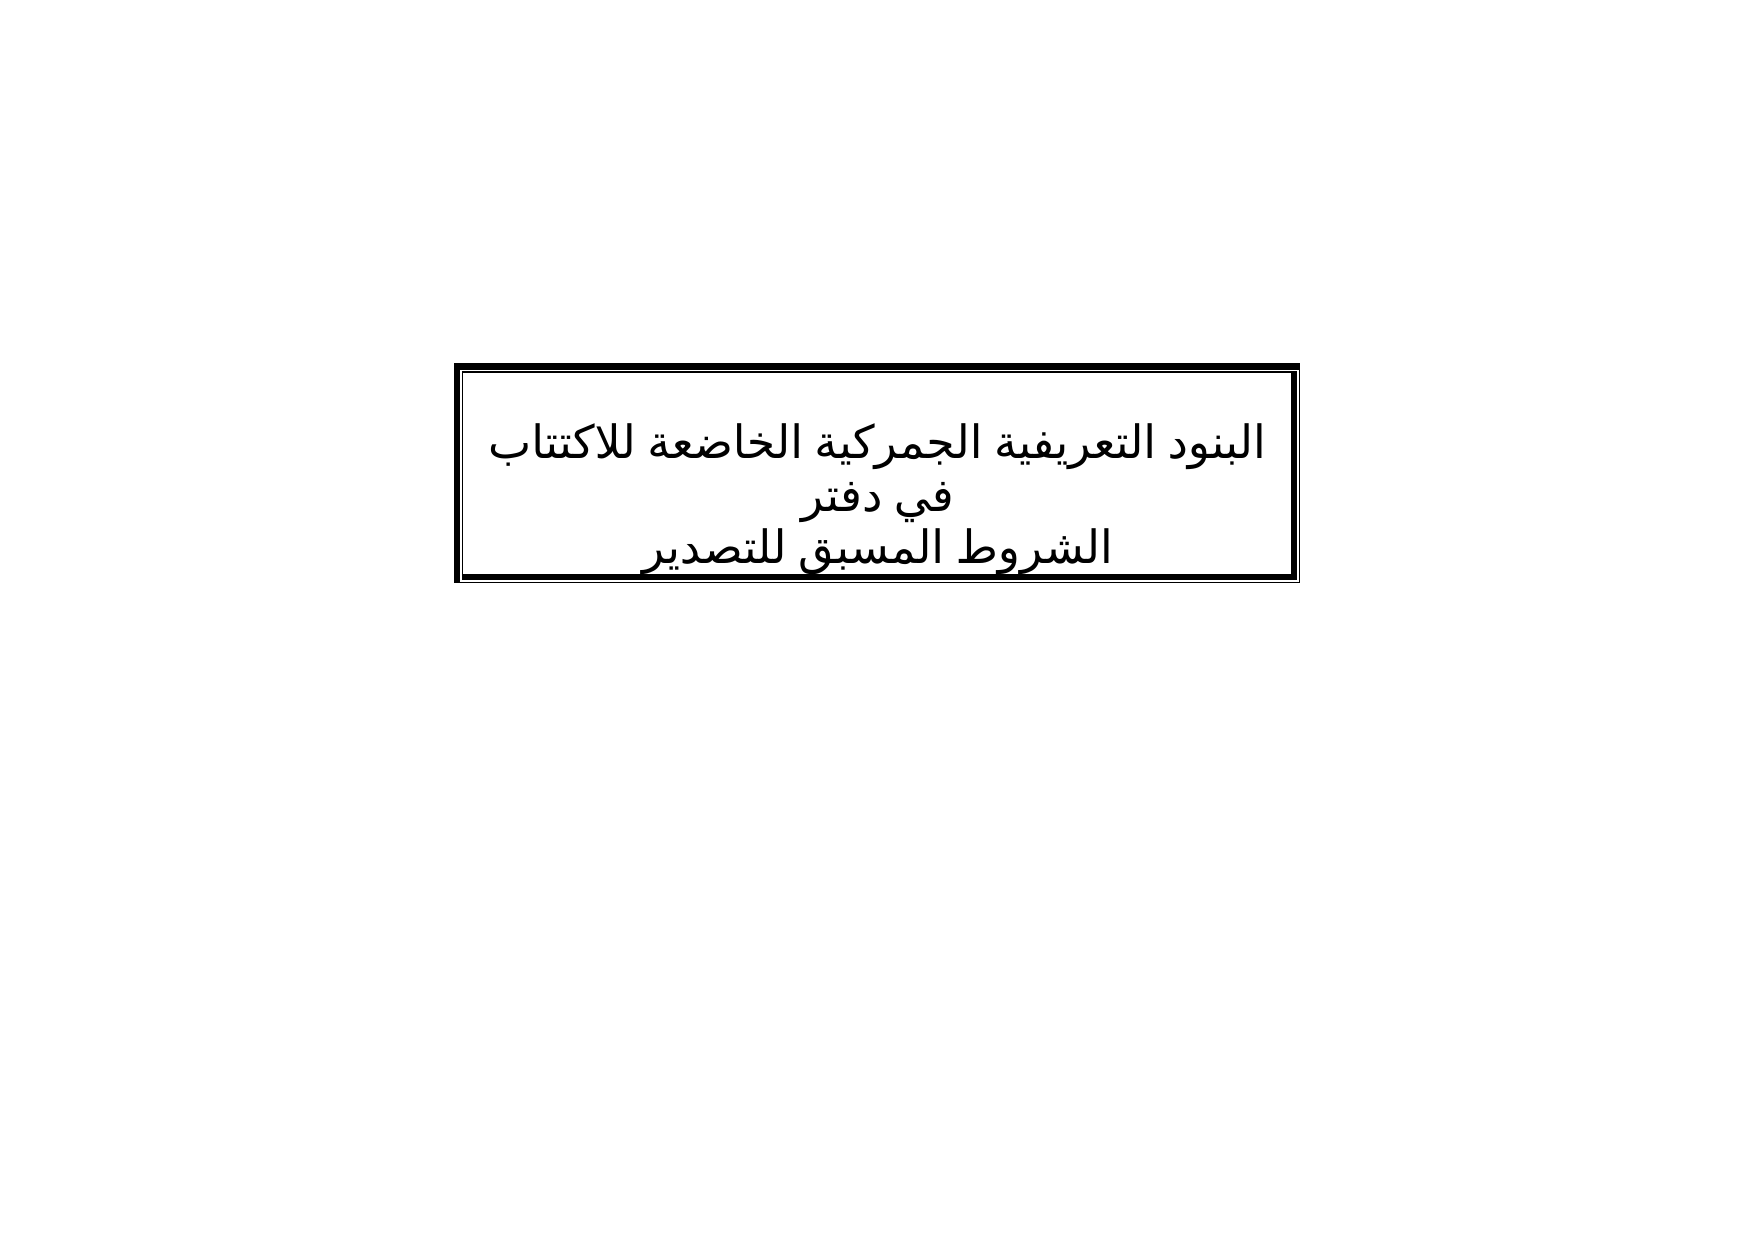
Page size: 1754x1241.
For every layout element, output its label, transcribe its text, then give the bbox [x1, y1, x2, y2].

table_header البنود التعريفية الجمركية الخاضعة للاكتتاب في دفتر الشروط المسبق للتصدير [463, 373, 1291, 574]
